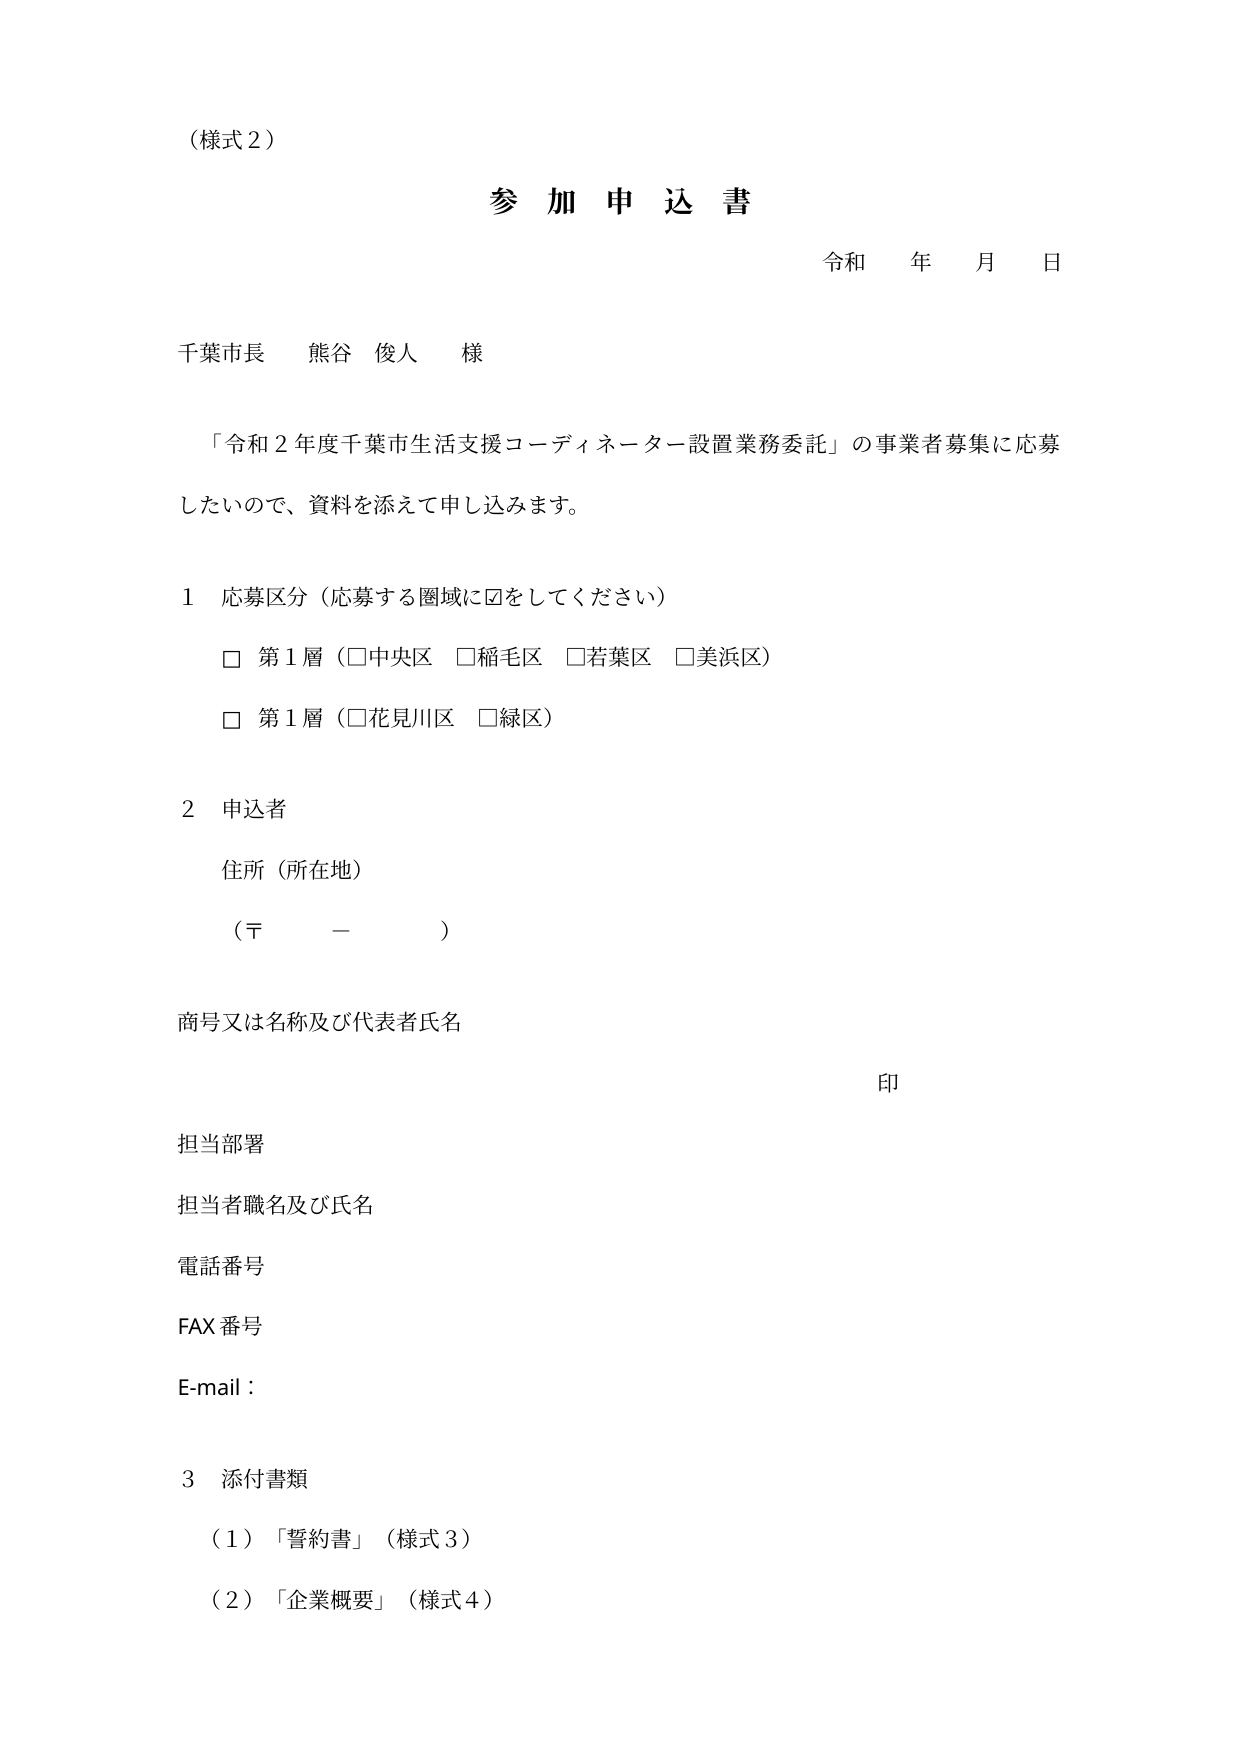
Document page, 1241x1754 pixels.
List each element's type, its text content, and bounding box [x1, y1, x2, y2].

text （様式２） [177, 109, 1063, 169]
text FAX番号 [177, 1295, 1063, 1356]
text 参 加 申 込 書 [177, 169, 1063, 230]
text ２ 申込者 [177, 778, 1063, 839]
text （〒 － ） [177, 899, 1063, 960]
text （２）「企業概要」（様式４） [177, 1569, 1063, 1629]
text 住所（所在地） [177, 839, 1063, 899]
text E-mail： [177, 1356, 1063, 1417]
text 印 [177, 1052, 1063, 1112]
text 商号又は名称及び代表者氏名 [177, 991, 1063, 1052]
text ３ 添付書類 [177, 1447, 1063, 1508]
list 第１層（□中央区 □稲毛区 □若葉区 □美浜区） [221, 626, 1063, 687]
text 「令和２年度千葉市生活支援コーディネーター設置業務委託」の事業者募集に応募 したいので、資料を添えて申し込みます。 [177, 413, 1063, 534]
text １ 応募区分（応募する圏域に☑をしてください） [177, 565, 1063, 626]
text 令和 年 月 日 [177, 230, 1063, 291]
text 電話番号 [177, 1234, 1063, 1295]
list 第１層（□花見川区 □緑区） [221, 687, 1063, 747]
text 担当部署 [177, 1112, 1063, 1173]
text （１）「誓約書」（様式３） [177, 1508, 1063, 1569]
text 千葉市長 熊谷 俊人 様 [177, 322, 1063, 382]
text 担当者職名及び氏名 [177, 1173, 1063, 1234]
